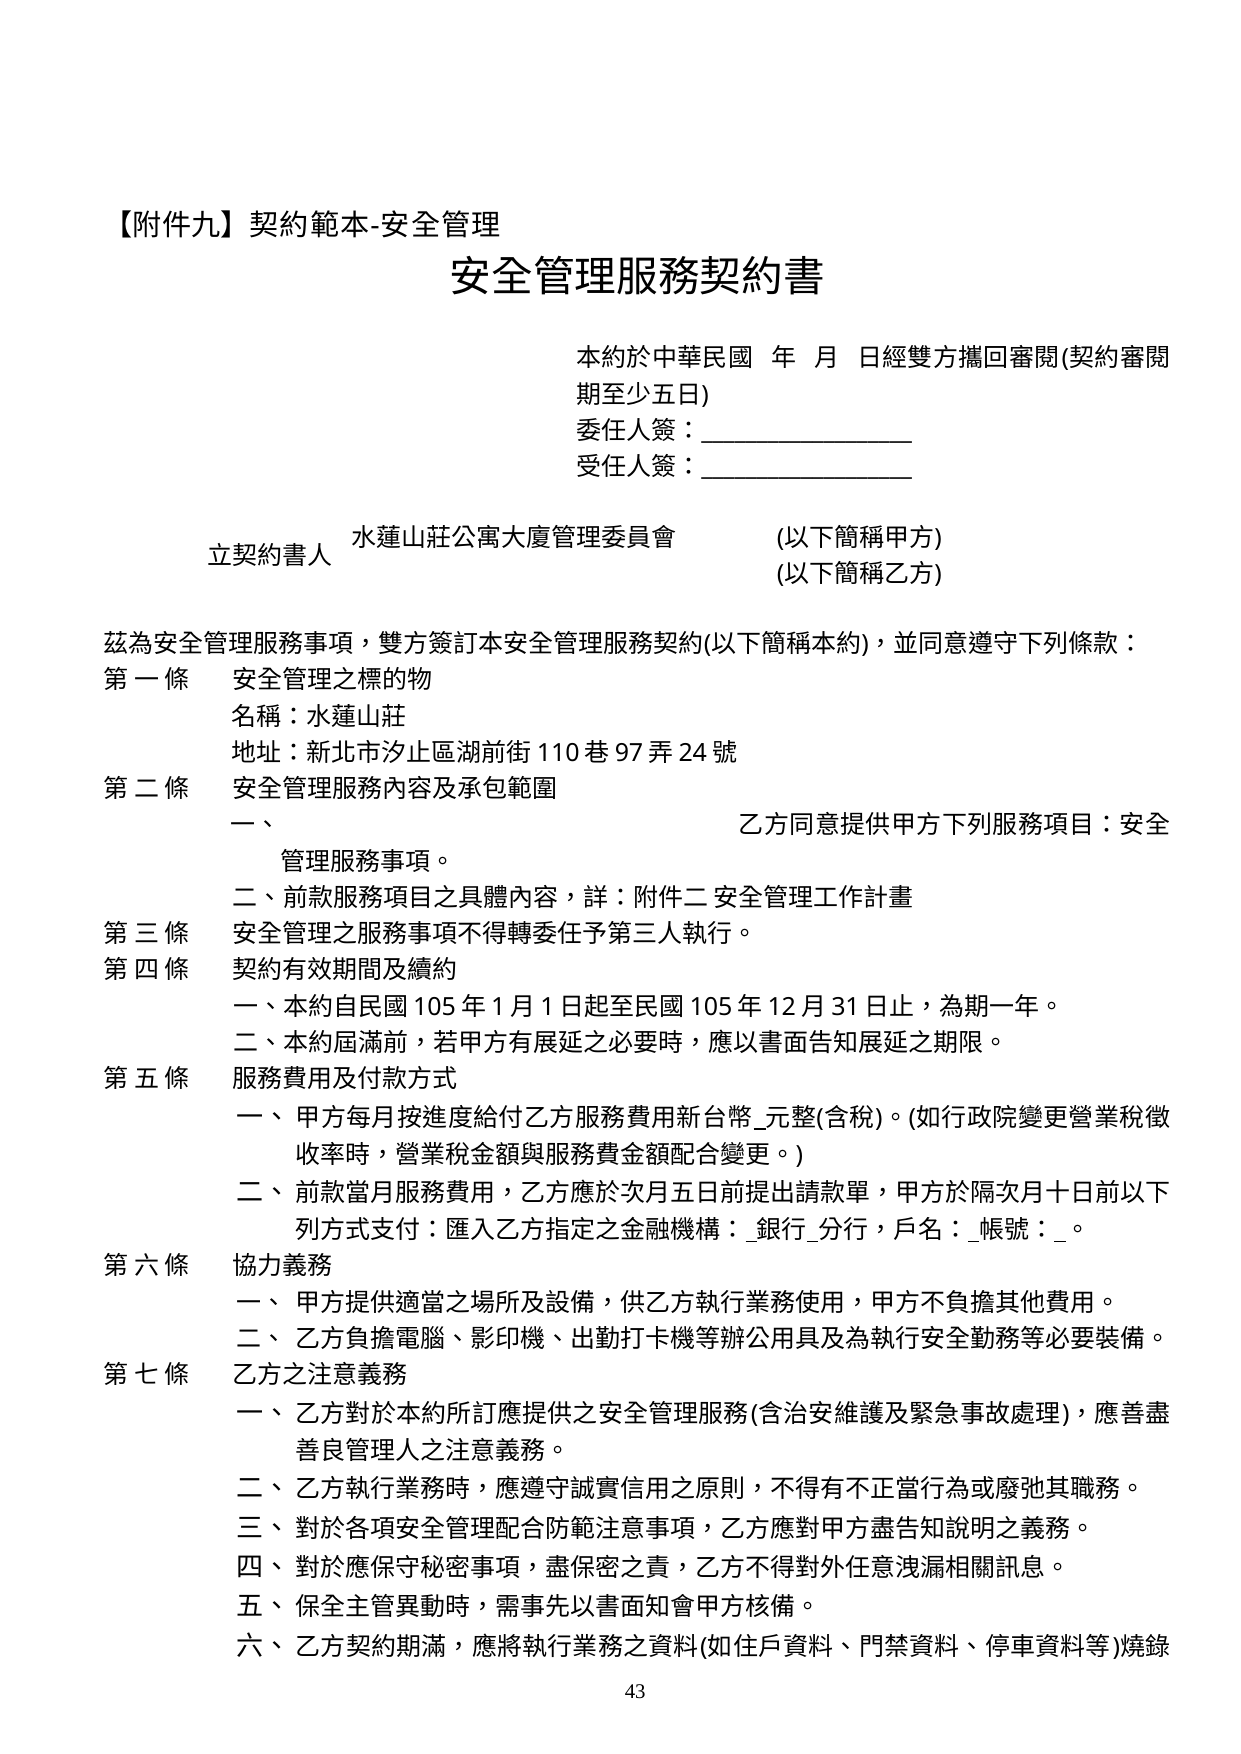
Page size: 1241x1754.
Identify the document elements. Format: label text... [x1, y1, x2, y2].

text 第 二 條 安全管理服務內容及承包範圍 [103, 768, 1171, 805]
list 甲方每月按進度給付乙方服務費用新台幣 元整(含稅)。(如行政院變更營業稅徵收率時，營業稅金額與服務費金額配合變更。) [236, 1095, 1171, 1170]
list 乙方執行業務時，應遵守誠實信用之原則，不得有不正當行為或廢弛其職務。 [236, 1466, 1171, 1506]
text 地址：新北市汐止區湖前街110巷97弄24號 [103, 732, 1171, 768]
list 保全主管異動時，需事先以書面知會甲方核備。 [236, 1584, 1171, 1623]
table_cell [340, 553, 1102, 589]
text 茲為安全管理服務事項，雙方簽訂本安全管理服務契約(以下簡稱本約)，並同意遵守下列條款： [103, 623, 1171, 660]
list 前款服務項目之具體內容，詳：附件二 安全管理工作計畫 [232, 877, 1171, 913]
text 受任人簽：___________________ [576, 447, 1171, 483]
text 第 一 條 安全管理之標的物 [103, 660, 1171, 696]
list 乙方對於本約所訂應提供之安全管理服務(含治安維護及緊急事故處理)，應善盡善良管理人之注意義務。 [236, 1391, 1171, 1466]
text 委任人簽：___________________ [576, 410, 1171, 447]
text 第 四 條 契約有效期間及續約 [103, 950, 1171, 986]
text 一、本約自民國105年1月1日起至民國105年12月31日止，為期一年。 [233, 986, 1171, 1022]
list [236, 1623, 1171, 1663]
list 前款當月服務費用，乙方應於次月五日前提出請款單，甲方於隔次月十日前以下列方式支付：匯入乙方指定之金融機構： 銀行 分行，戶名： 帳號： 。 [236, 1170, 1171, 1246]
text 第 六 條 協力義務 [103, 1246, 1171, 1282]
text 二、本約屆滿前，若甲方有展延之必要時，應以書面告知展延之期限。 [233, 1022, 1171, 1058]
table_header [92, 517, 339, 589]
list 對於各項安全管理配合防範注意事項，乙方應對甲方盡告知說明之義務。 [236, 1506, 1171, 1545]
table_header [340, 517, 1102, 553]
list 甲方提供適當之場所及設備，供乙方執行業務使用，甲方不負擔其他費用。 [236, 1282, 1171, 1318]
list 乙方同意提供甲方下列服務項目：安全管理服務事項。 [231, 805, 1171, 877]
text 【附件九】契約範本-安全管理 [103, 201, 1171, 243]
text 第 五 條 服務費用及付款方式 [103, 1058, 1171, 1095]
text 本約於中華民國 年 月 日經雙方攜回審閱(契約審閱期至少五日) [576, 338, 1171, 410]
text 第 七 條 乙方之注意義務 [103, 1354, 1171, 1391]
text 第 三 條 安全管理之服務事項不得轉委任予第三人執行。 [103, 913, 1171, 950]
list 乙方負擔電腦、影印機、出勤打卡機等辦公用具及為執行安全勤務等必要裝備。 [236, 1318, 1171, 1354]
list 對於應保守秘密事項，盡保密之責，乙方不得對外任意洩漏相關訊息。 [236, 1545, 1171, 1584]
text 安全管理服務契約書 [103, 243, 1171, 304]
text 名稱：水蓮山莊 [103, 696, 1171, 732]
